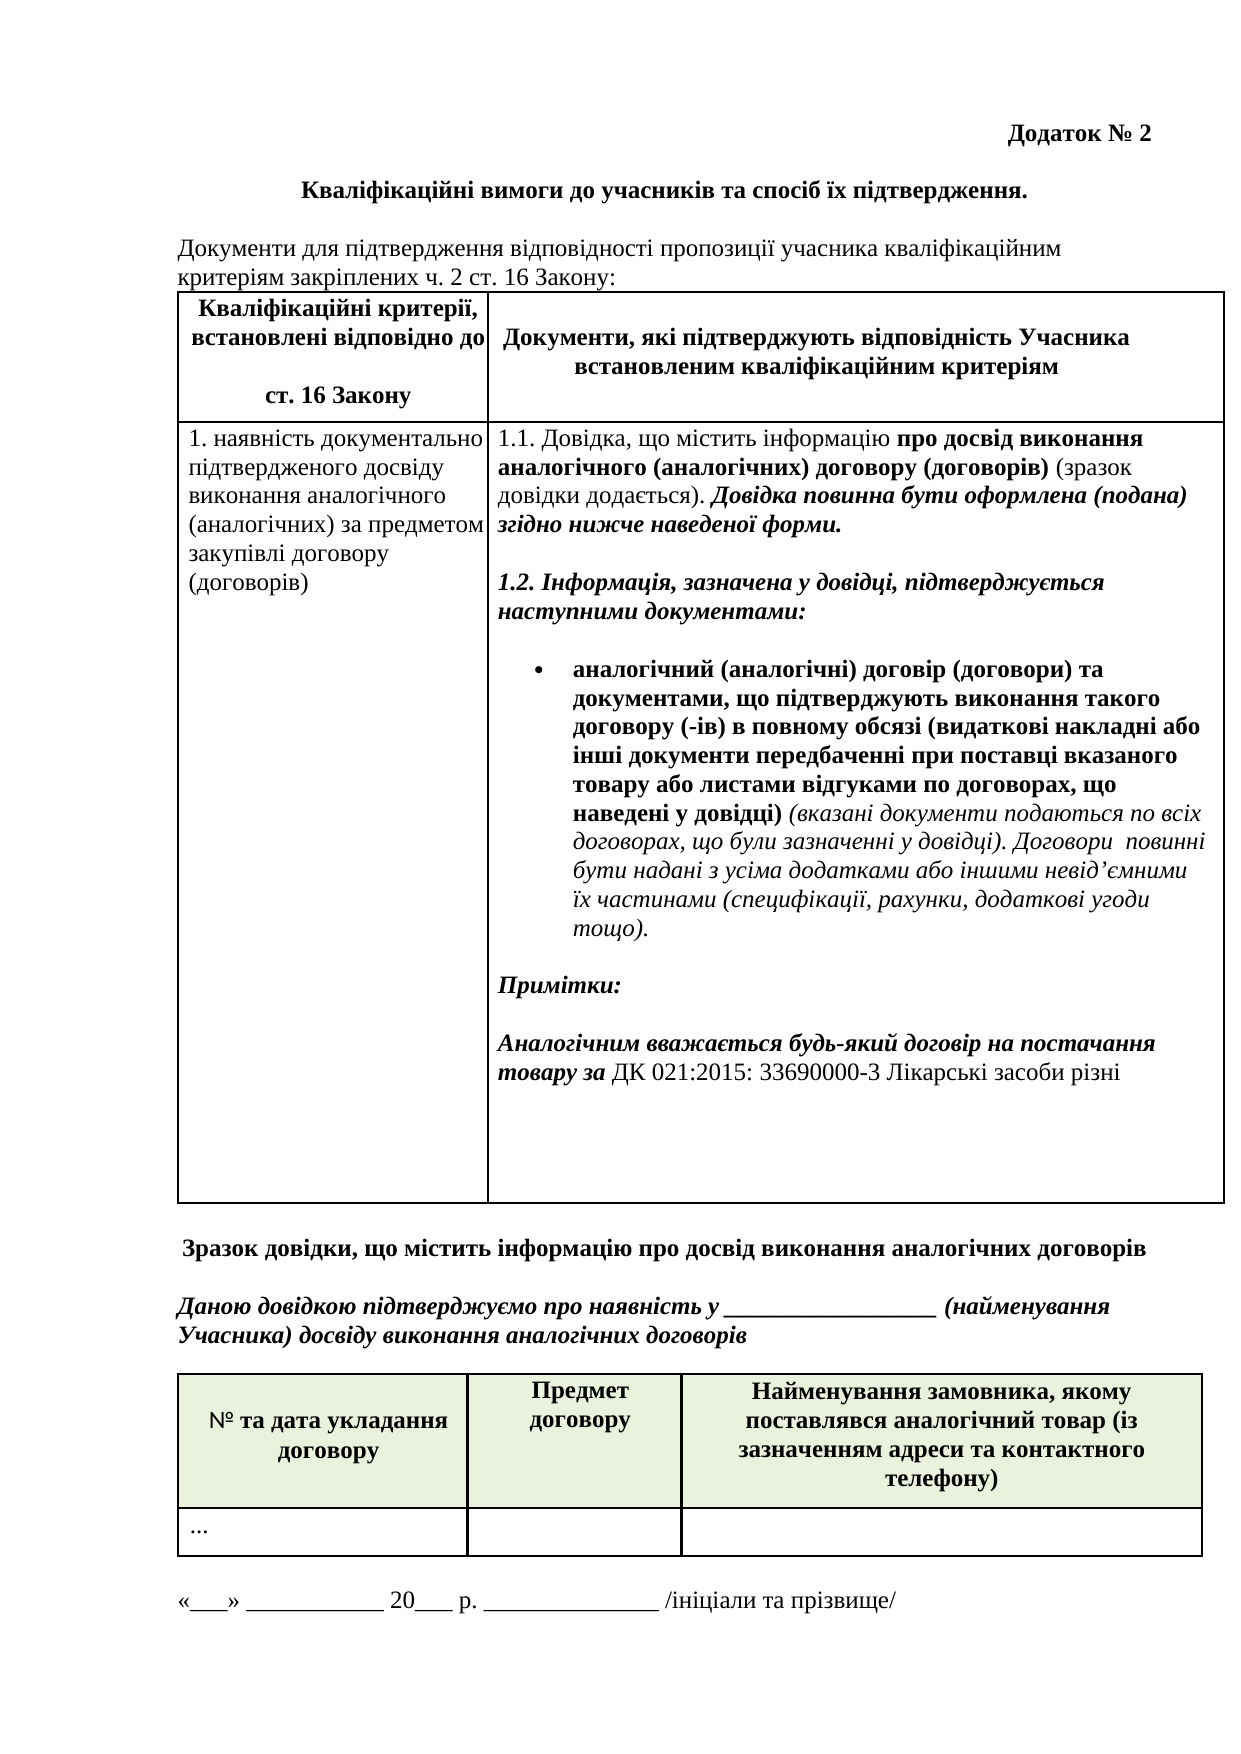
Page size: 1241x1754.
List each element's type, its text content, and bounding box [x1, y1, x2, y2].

text Документи для підтвердження відповідності пропозиції учасника кваліфікаційним критеріям закріплених ч. 2 ст. 16 Закону: [177, 233, 1152, 291]
table_cell 1. наявність документально підтвердженого досвіду виконання аналогічного (аналогічних) за предметом закупівлі договору (договорів) [179, 423, 487, 1202]
table_cell ... [179, 1509, 466, 1555]
table_header № та дата укладання договору [179, 1375, 466, 1507]
table_header Кваліфікаційні критерії, встановлені відповідно до ст. 16 Закону [179, 293, 487, 421]
text Зразок довідки, що містить інформацію про досвід виконання аналогічних договорів [177, 1233, 1152, 1262]
table_cell [469, 1509, 680, 1555]
table_cell [683, 1509, 1201, 1555]
table_cell 1.1. Довідка, що містить інформацію про досвід виконання аналогічного (аналогічних) договору (договорів) (зразок довідки додається). Довідка повинна бути оформлена (подана) згідно нижче наведеної форми. 1.2. Інформація, зазначена у довідці, підтверджується наступними документами: аналогічний (аналогічні) договір (договори) та документами, що підтверджують виконання такого договору (-ів) в повному обсязі (видаткові накладні або інші документи передбаченні при поставці вказаного товару або листами відгуками по договорах, що наведені у довідці) (вказані документи подаються по всіх договорах, що були зазначенні у довідці). Договори повинні бути надані з усіма додатками або іншими невід’ємними їх частинами (специфікації, рахунки, додаткові угоди тощо). Примітки: Аналогічним вважається будь-який договір на постачання товару за ДК 021:2015: 33690000-3 Лікарські засоби різні [489, 423, 1223, 1202]
table_header Найменування замовника, якому поставлявся аналогічний товар (із зазначенням адреси та контактного телефону) [683, 1375, 1201, 1507]
text Додаток № 2 [177, 118, 1152, 147]
table_header Предмет договору [469, 1375, 680, 1507]
text Даною довідкою підтверджуємо про наявність у _________________ (найменування Учасника) досвіду виконання аналогічних договорів [177, 1291, 1152, 1348]
text «___» ___________ 20___ р. ______________ /ініціали та прізвище/ [177, 1586, 1152, 1614]
text Кваліфікаційні вимоги до учасників та спосіб їх підтвердження. [177, 176, 1152, 204]
table_header Документи, які підтверджують відповідність Учасника встановленим кваліфікаційним критеріям [489, 293, 1223, 421]
